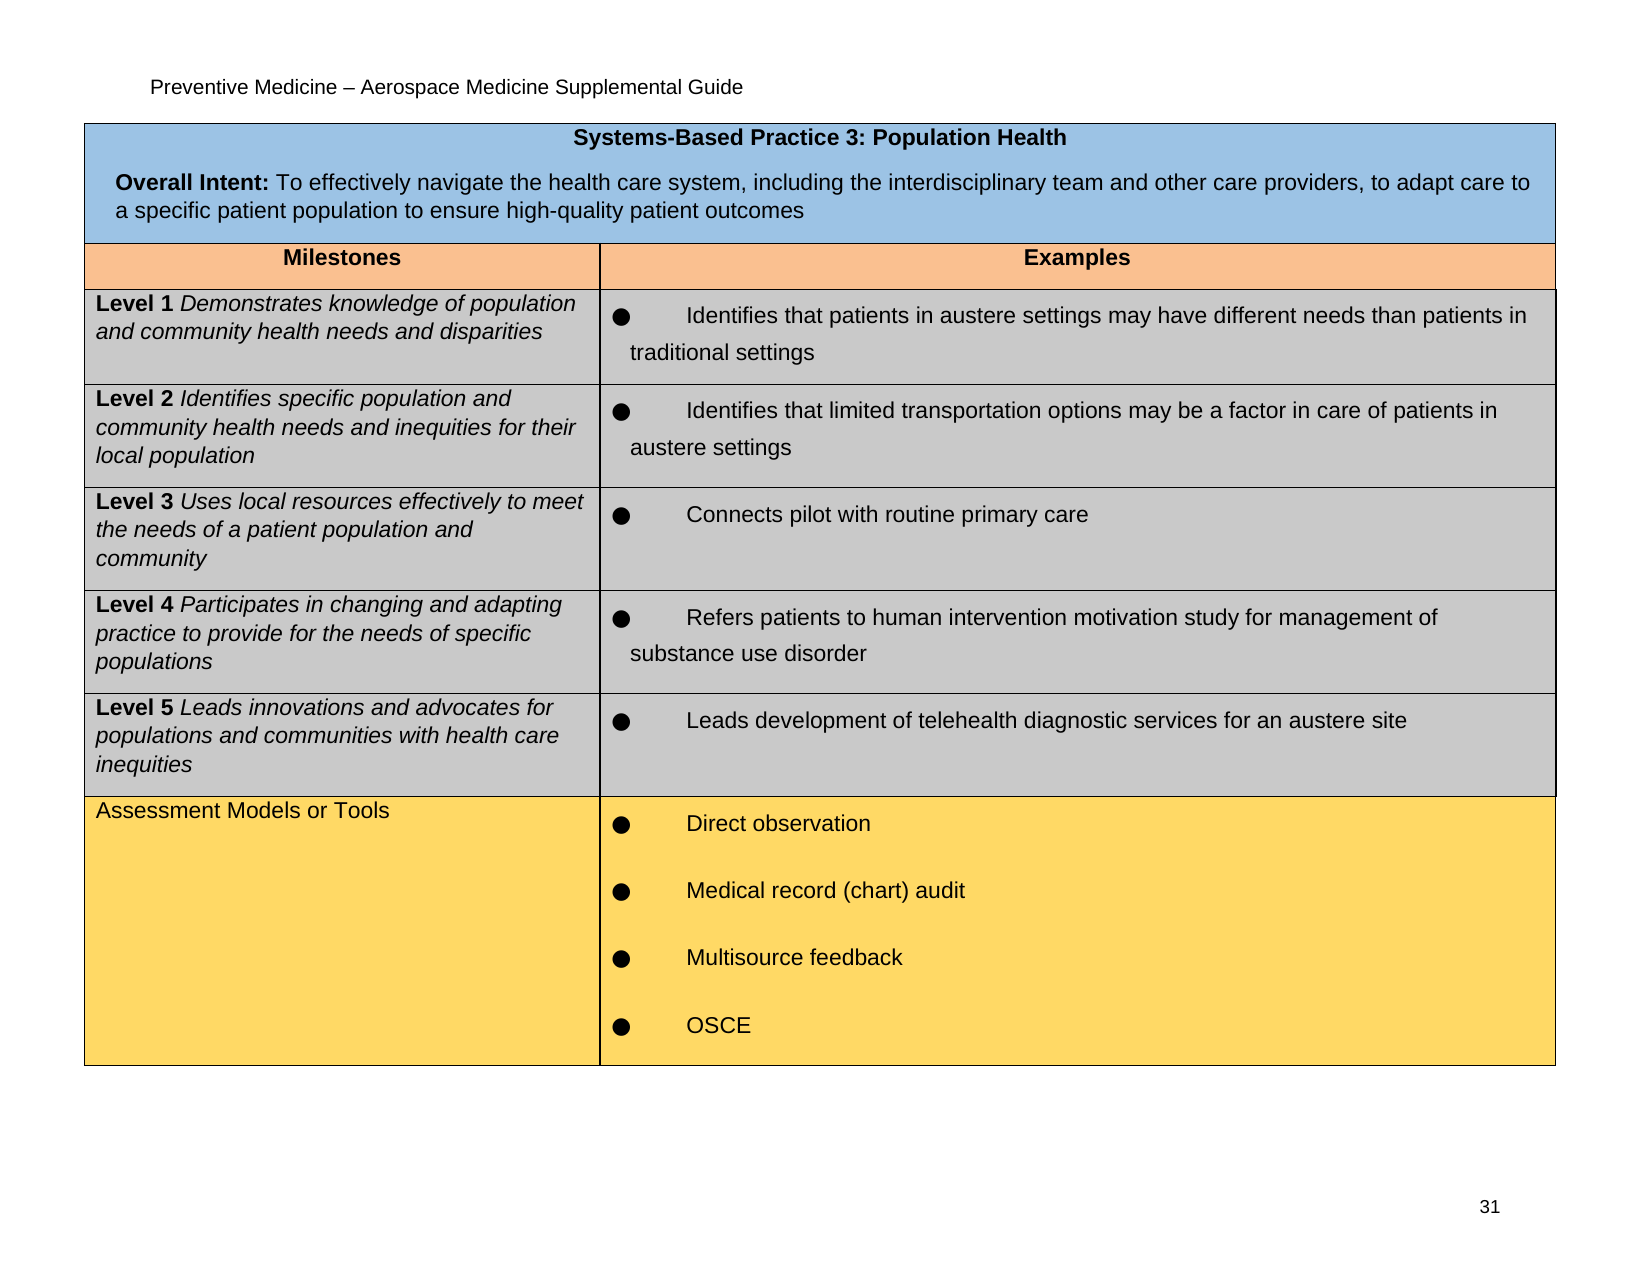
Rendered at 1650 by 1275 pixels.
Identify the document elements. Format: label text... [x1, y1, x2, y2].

table_cell Level 3 Uses local resources effectively to meet the needs of a patient population and community [85, 488, 599, 590]
table_cell Level 5 Leads innovations and advocates for populations and communities with health care inequities [85, 694, 599, 796]
table_cell Level 4 Participates in changing and adapting practice to provide for the needs of specific populations [85, 591, 599, 693]
table_cell Connects pilot with routine primary care [601, 488, 1555, 590]
table_cell Leads development of telehealth diagnostic services for an austere site [601, 694, 1555, 796]
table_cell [601, 797, 1555, 1065]
table_cell Examples [601, 244, 1555, 289]
table_cell Level 2 Identifies specific population and community health needs and inequities for their local population [85, 385, 599, 487]
table_cell Identifies that limited transportation options may be a factor in care of patients in austere settings [601, 385, 1555, 487]
table_cell Refers patients to human intervention motivation study for management of substance use disorder [601, 591, 1555, 693]
table_header Systems-Based Practice 3: Population Health Overall Intent: To effectively navigate the health care system, including the interdisciplinary team and other care providers, to adapt care to a specific patient population to ensure high-quality patient outcomes [85, 124, 1555, 243]
table_cell Level 1 Demonstrates knowledge of population and community health needs and disparities [85, 290, 599, 384]
table_cell Identifies that patients in austere settings may have different needs than patients in traditional settings [601, 290, 1555, 384]
table_cell Milestones [85, 244, 599, 289]
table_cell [85, 797, 599, 1065]
